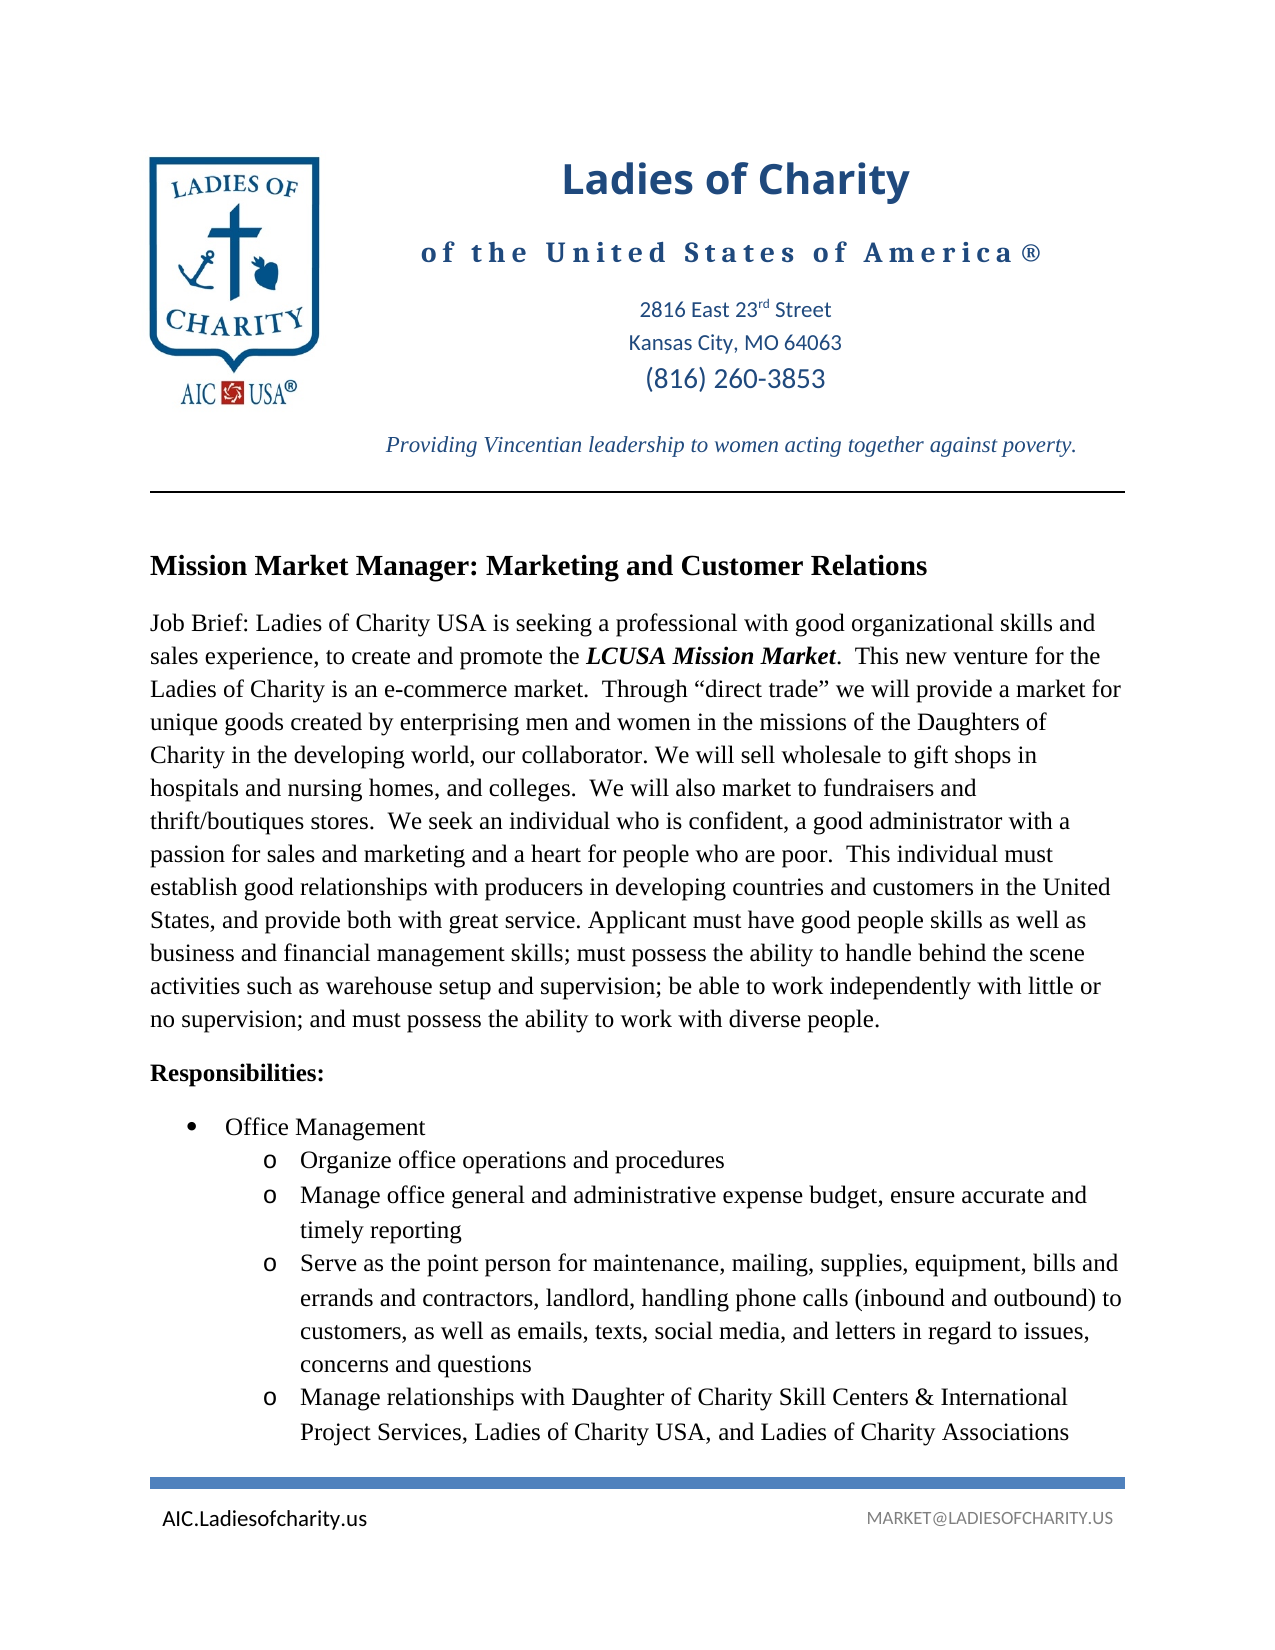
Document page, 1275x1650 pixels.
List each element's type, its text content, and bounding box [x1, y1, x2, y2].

list Organize office operations and procedures [262, 1145, 1125, 1176]
text Ladies of Charity [328, 150, 1125, 207]
text Responsibilities: [150, 1058, 1125, 1087]
list Manage office general and administrative expense budget, ensure accurate and timely reporting [262, 1180, 1125, 1244]
list Serve as the point person for maintenance, mailing, supplies, equipment, bills and errands and contractors, landlord, handling phone calls (inbound and outbound) to customers, as well as emails, texts, social media, and letters in regard to issues, concerns and questions [262, 1248, 1125, 1378]
text 2816 East 23rd Street [328, 295, 1125, 323]
list Office Management [187, 1112, 1125, 1140]
text of the United States of America® [328, 236, 1125, 269]
picture [139, 150, 328, 413]
text Job Brief: Ladies of Charity USA is seeking a professional with good organizational skills and sales experience, to create and promote the LCUSA Mission Market. This new venture for the Ladies of Charity is an e-commerce market. Through “direct trade” we will provide a market for unique goods created by enterprising men and women in the missions of the Daughters of Charity in the developing world, our collaborator. We will sell wholesale to gift shops in hospitals and nursing homes, and colleges. We will also market to fundraisers and thrift/boutiques stores. We seek an individual who is confident, a good administrator with a passion for sales and marketing and a heart for people who are poor. This individual must establish good relationships with producers in developing countries and customers in the United States, and provide both with great service. Applicant must have good people skills as well as business and financial management skills; must possess the ability to handle behind the scene activities such as warehouse setup and supervision; be able to work independently with little or no supervision; and must possess the ability to work with diverse people. [150, 608, 1125, 1033]
text Kansas City, MO 64063 [328, 328, 1125, 356]
text Providing Vincentian leadership to women acting together against poverty. [225, 431, 1125, 457]
text Mission Market Manager: Marketing and Customer Relations [150, 548, 1125, 582]
text (816) 260-3853 [328, 360, 1125, 395]
list Manage relationships with Daughter of Charity Skill Centers & International Project Services, Ladies of Charity USA, and Ladies of Charity Associations [262, 1382, 1125, 1446]
